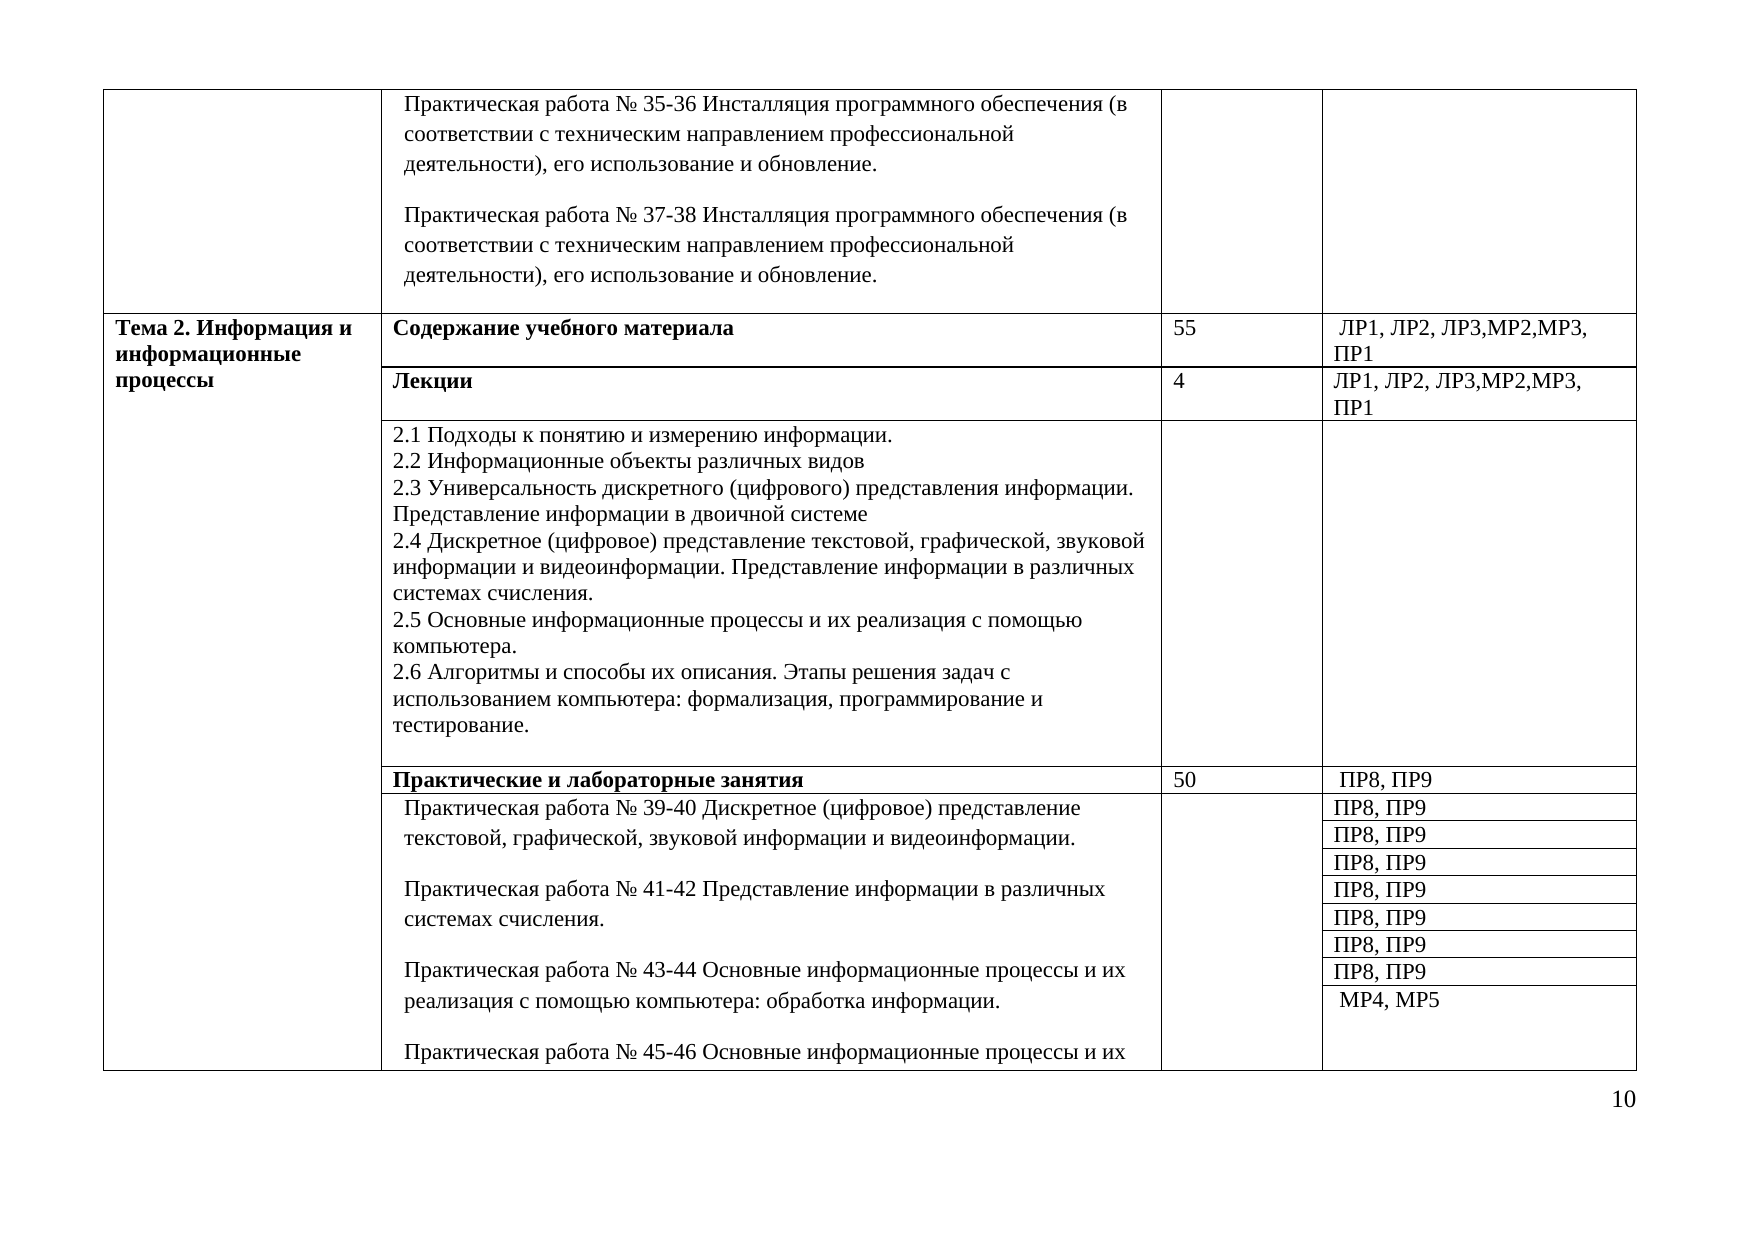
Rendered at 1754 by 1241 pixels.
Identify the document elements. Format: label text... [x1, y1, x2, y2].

table_cell ПР8, ПР9 [1323, 876, 1636, 902]
table_cell [1162, 794, 1322, 1070]
table_cell 50 [1162, 767, 1322, 793]
table_cell [1323, 421, 1636, 766]
table_cell [1162, 421, 1322, 766]
table_cell [1162, 90, 1322, 313]
table_cell [382, 90, 1161, 313]
table_cell ПР8, ПР9 [1323, 931, 1636, 957]
table_cell ПР8, ПР9 [1323, 958, 1636, 985]
table_cell Лекции [382, 368, 1161, 420]
table_cell Содержание учебного материала [382, 314, 1161, 366]
table_cell ПР8, ПР9 [1323, 794, 1636, 820]
table_cell 4 [1162, 368, 1322, 420]
table_cell [382, 794, 1161, 1070]
table_cell ПР8, ПР9 [1323, 904, 1636, 930]
table_cell 2.1 Подходы к понятию и измерению информации. 2.2 Информационные объекты различных видов 2.3 Универсальность дискретного (цифрового) представления информации. Представление информации в двоичной системе 2.4 Дискретное (цифровое) представление текстовой, графической, звуковой информации и видеоинформации. Представление информации в различных системах счисления. 2.5 Основные информационные процессы и их реализация с помощью компьютера. 2.6 Алгоритмы и способы их описания. Этапы решения задач с использованием компьютера: формализация, программирование и тестирование. [382, 421, 1161, 766]
table_cell ПР8, ПР9 [1323, 849, 1636, 875]
table_cell Практические и лабораторные занятия [382, 767, 1161, 793]
table_cell Тема 2. Информация и информационные процессы [104, 314, 381, 1070]
table_cell ПР8, ПР9 [1323, 767, 1636, 793]
table_cell 55 [1162, 314, 1322, 366]
table_cell ЛР1, ЛР2, ЛР3,МР2,МР3, ПР1 [1323, 314, 1636, 366]
table_cell ПР8, ПР9 [1323, 821, 1636, 848]
table_cell МР4, МР5 [1323, 986, 1636, 1070]
table_cell [1323, 90, 1636, 313]
table_cell ЛР1, ЛР2, ЛР3,МР2,МР3, ПР1 [1323, 368, 1636, 420]
